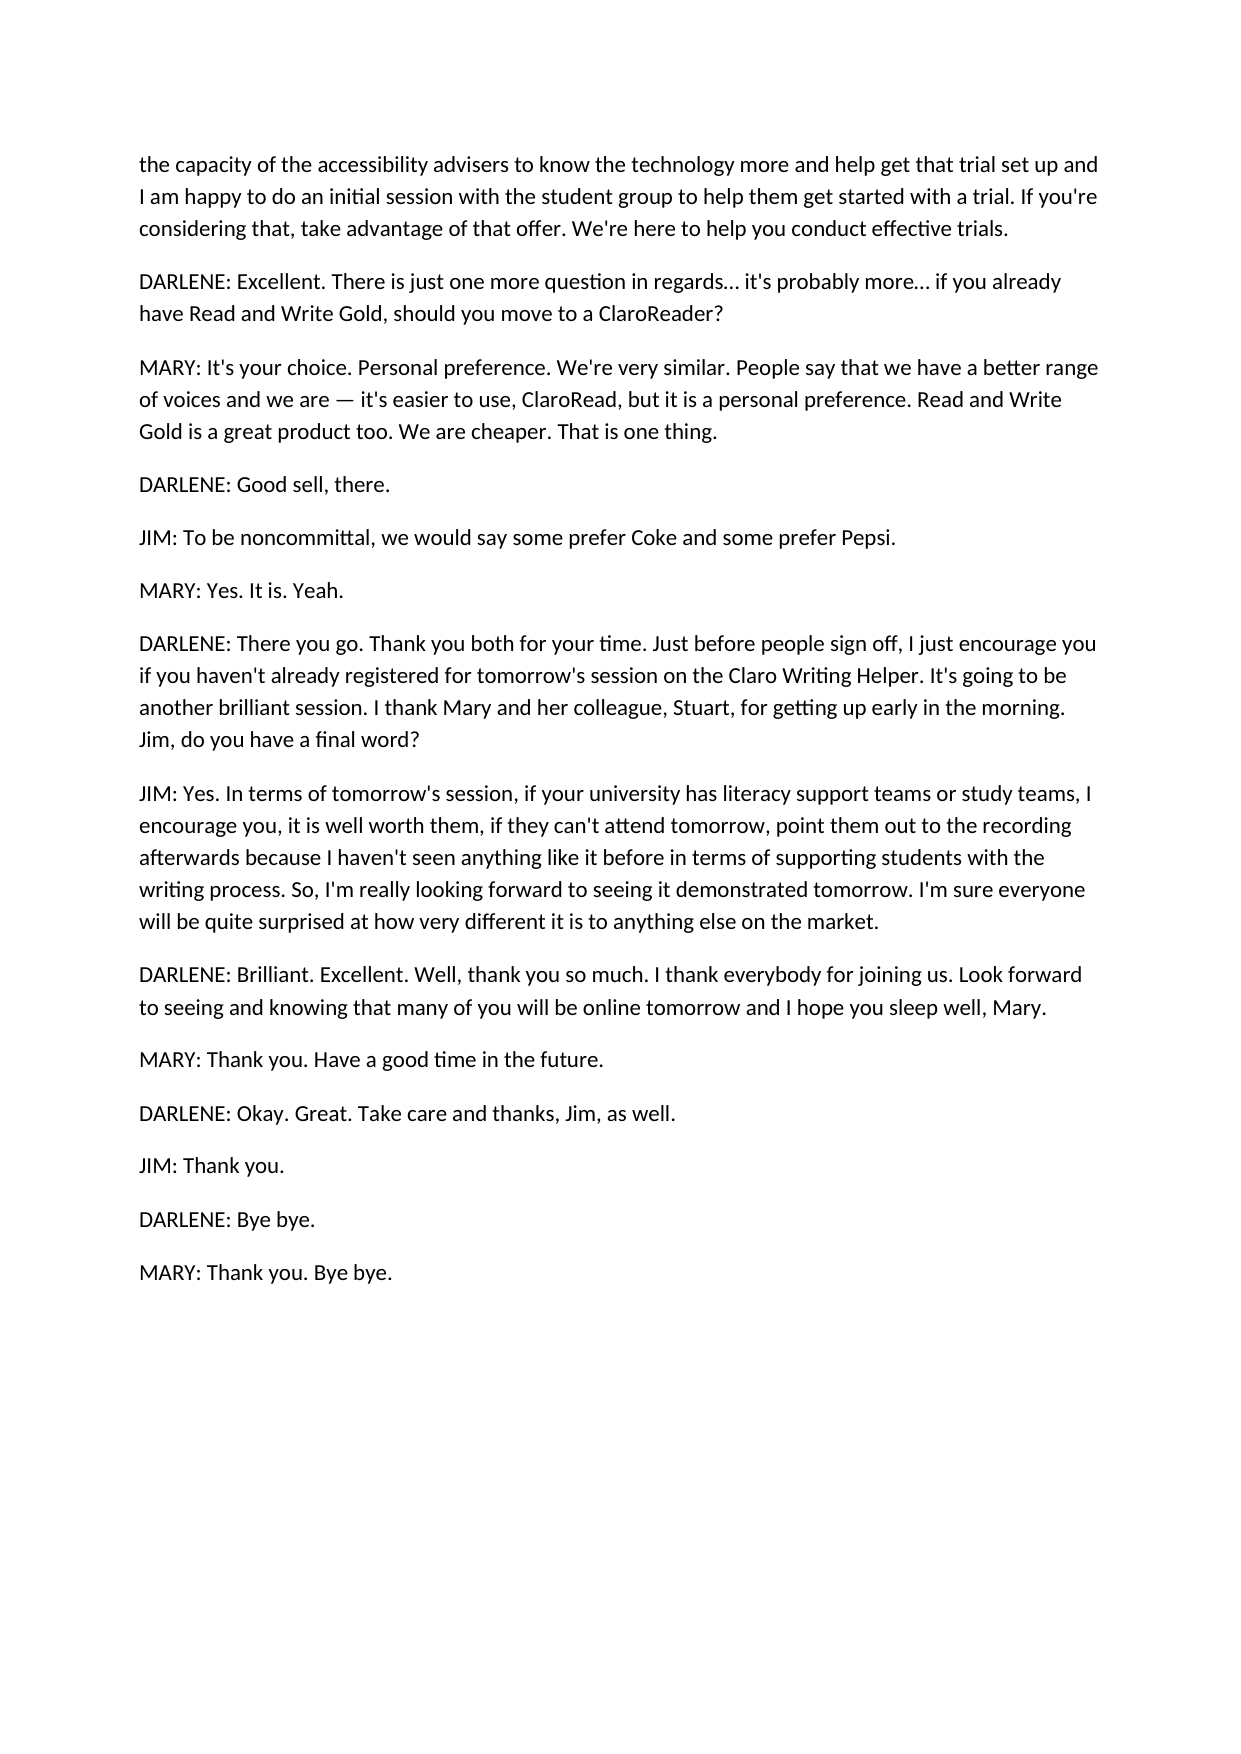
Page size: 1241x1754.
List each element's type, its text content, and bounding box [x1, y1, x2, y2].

text DARLENE: Bye bye. [139, 1205, 1101, 1233]
text DARLENE: Brilliant. Excellent. Well, thank you so much. I thank everybody for joining us. Look forward to seeing and knowing that many of you will be online tomorrow and I hope you sleep well, Mary. [139, 960, 1101, 1021]
text MARY: Yes. It is. Yeah. [139, 576, 1101, 604]
text DARLENE: Excellent. There is just one more question in regards… it's probably more… if you already have Read and Write Gold, should you move to a ClaroReader? [139, 267, 1101, 328]
text JIM: To be noncommittal, we would say some prefer Coke and some prefer Pepsi. [139, 523, 1101, 551]
text MARY: It's your choice. Personal preference. We're very similar. People say that we have a better range of voices and we are — it's easier to use, ClaroRead, but it is a personal preference. Read and Write Gold is a great product too. We are cheaper. That is one thing. [139, 353, 1101, 445]
text DARLENE: Okay. Great. Take care and thanks, Jim, as well. [139, 1099, 1101, 1127]
text MARY: Thank you. Bye bye. [139, 1258, 1101, 1286]
text JIM: Thank you. [139, 1152, 1101, 1180]
text JIM: Yes. In terms of tomorrow's session, if your university has literacy support teams or study teams, I encourage you, it is well worth them, if they can't attend tomorrow, point them out to the recording afterwards because I haven't seen anything like it before in terms of supporting students with the writing process. So, I'm really looking forward to seeing it demonstrated tomorrow. I'm sure everyone will be quite surprised at how very different it is to anything else on the market. [139, 779, 1101, 935]
text DARLENE: There you go. Thank you both for your time. Just before people sign off, I just encourage you if you haven't already registered for tomorrow's session on the Claro Writing Helper. It's going to be another brilliant session. I thank Mary and her colleague, Stuart, for getting up early in the morning. Jim, do you have a final word? [139, 629, 1101, 754]
text DARLENE: Good sell, there. [139, 470, 1101, 498]
text MARY: Thank you. Have a good time in the future. [139, 1046, 1101, 1074]
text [139, 150, 1101, 242]
